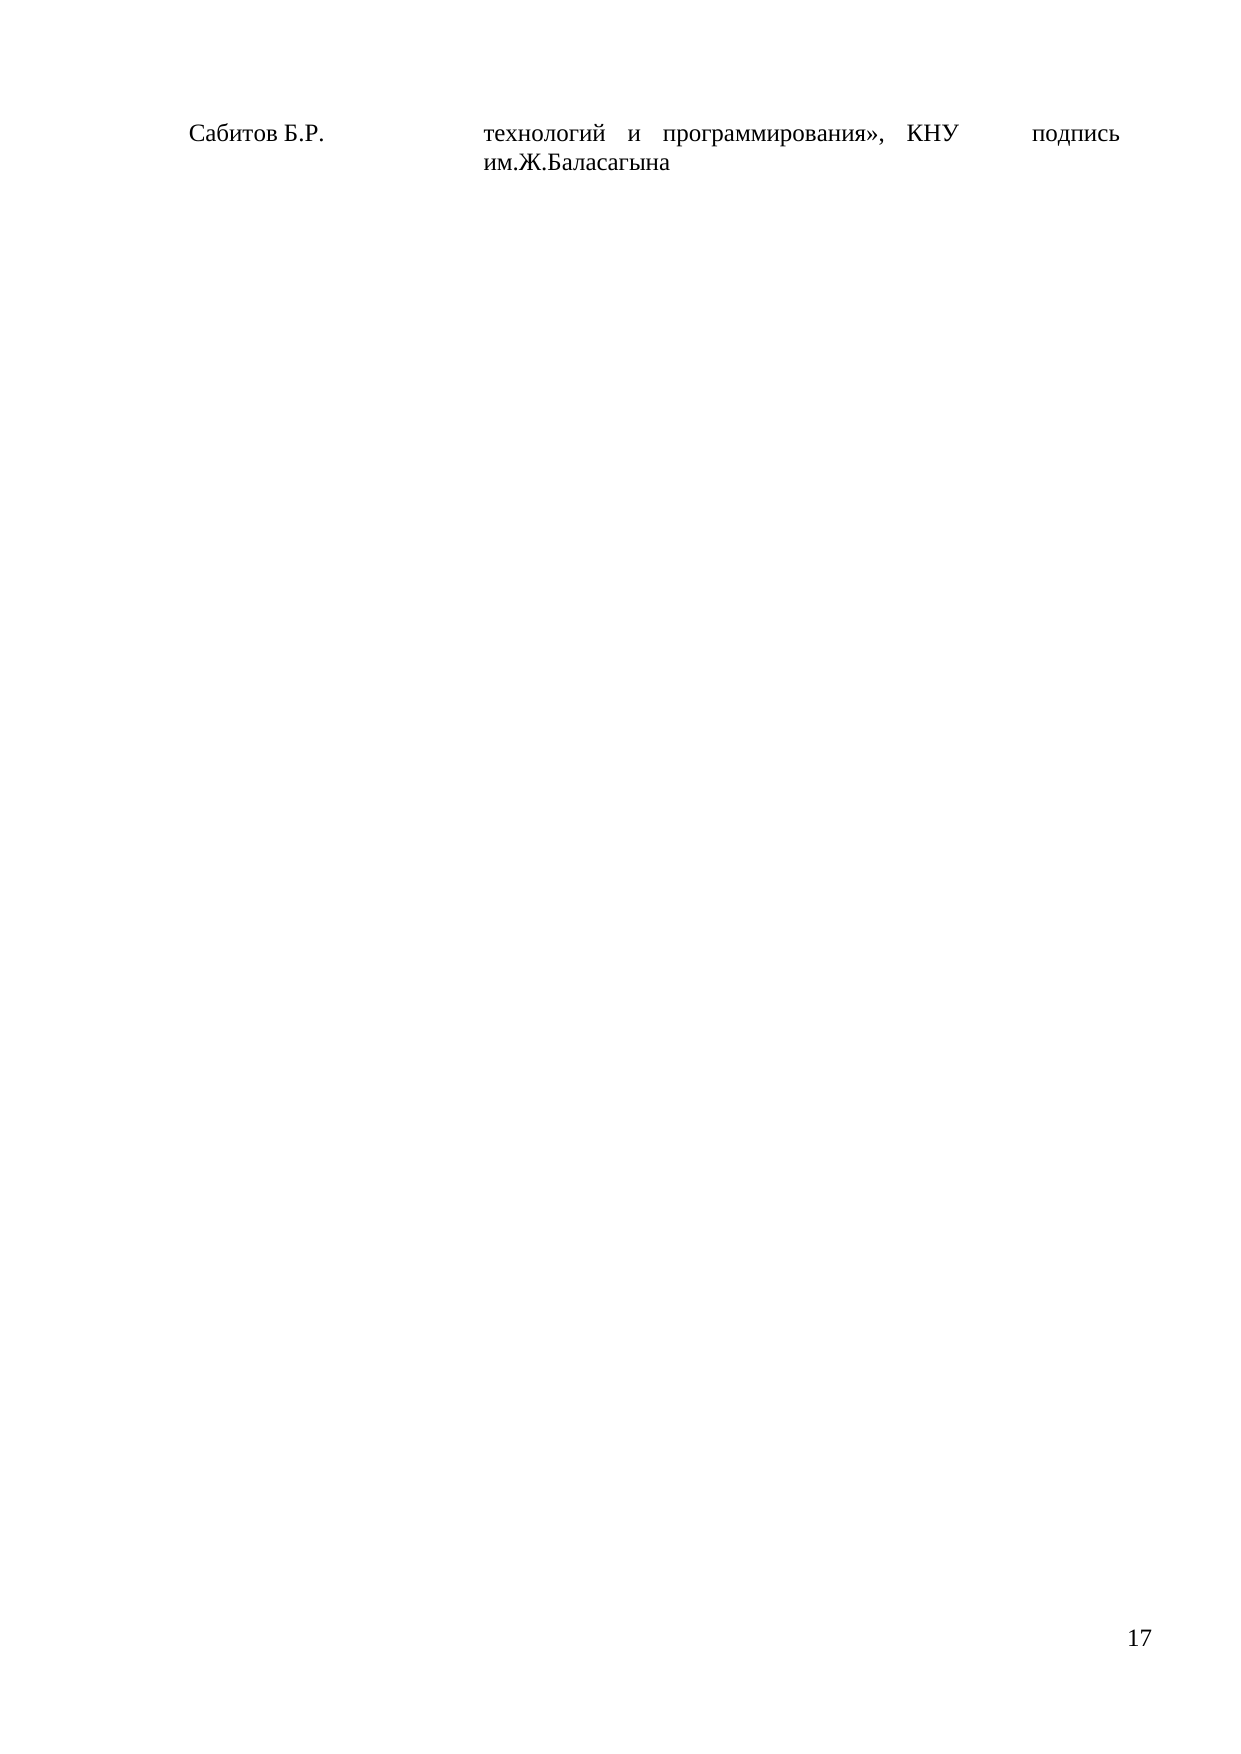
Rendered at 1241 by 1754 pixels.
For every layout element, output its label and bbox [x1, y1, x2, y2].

table_cell [971, 118, 1181, 204]
table_cell [177, 118, 472, 204]
table_cell [472, 118, 971, 204]
